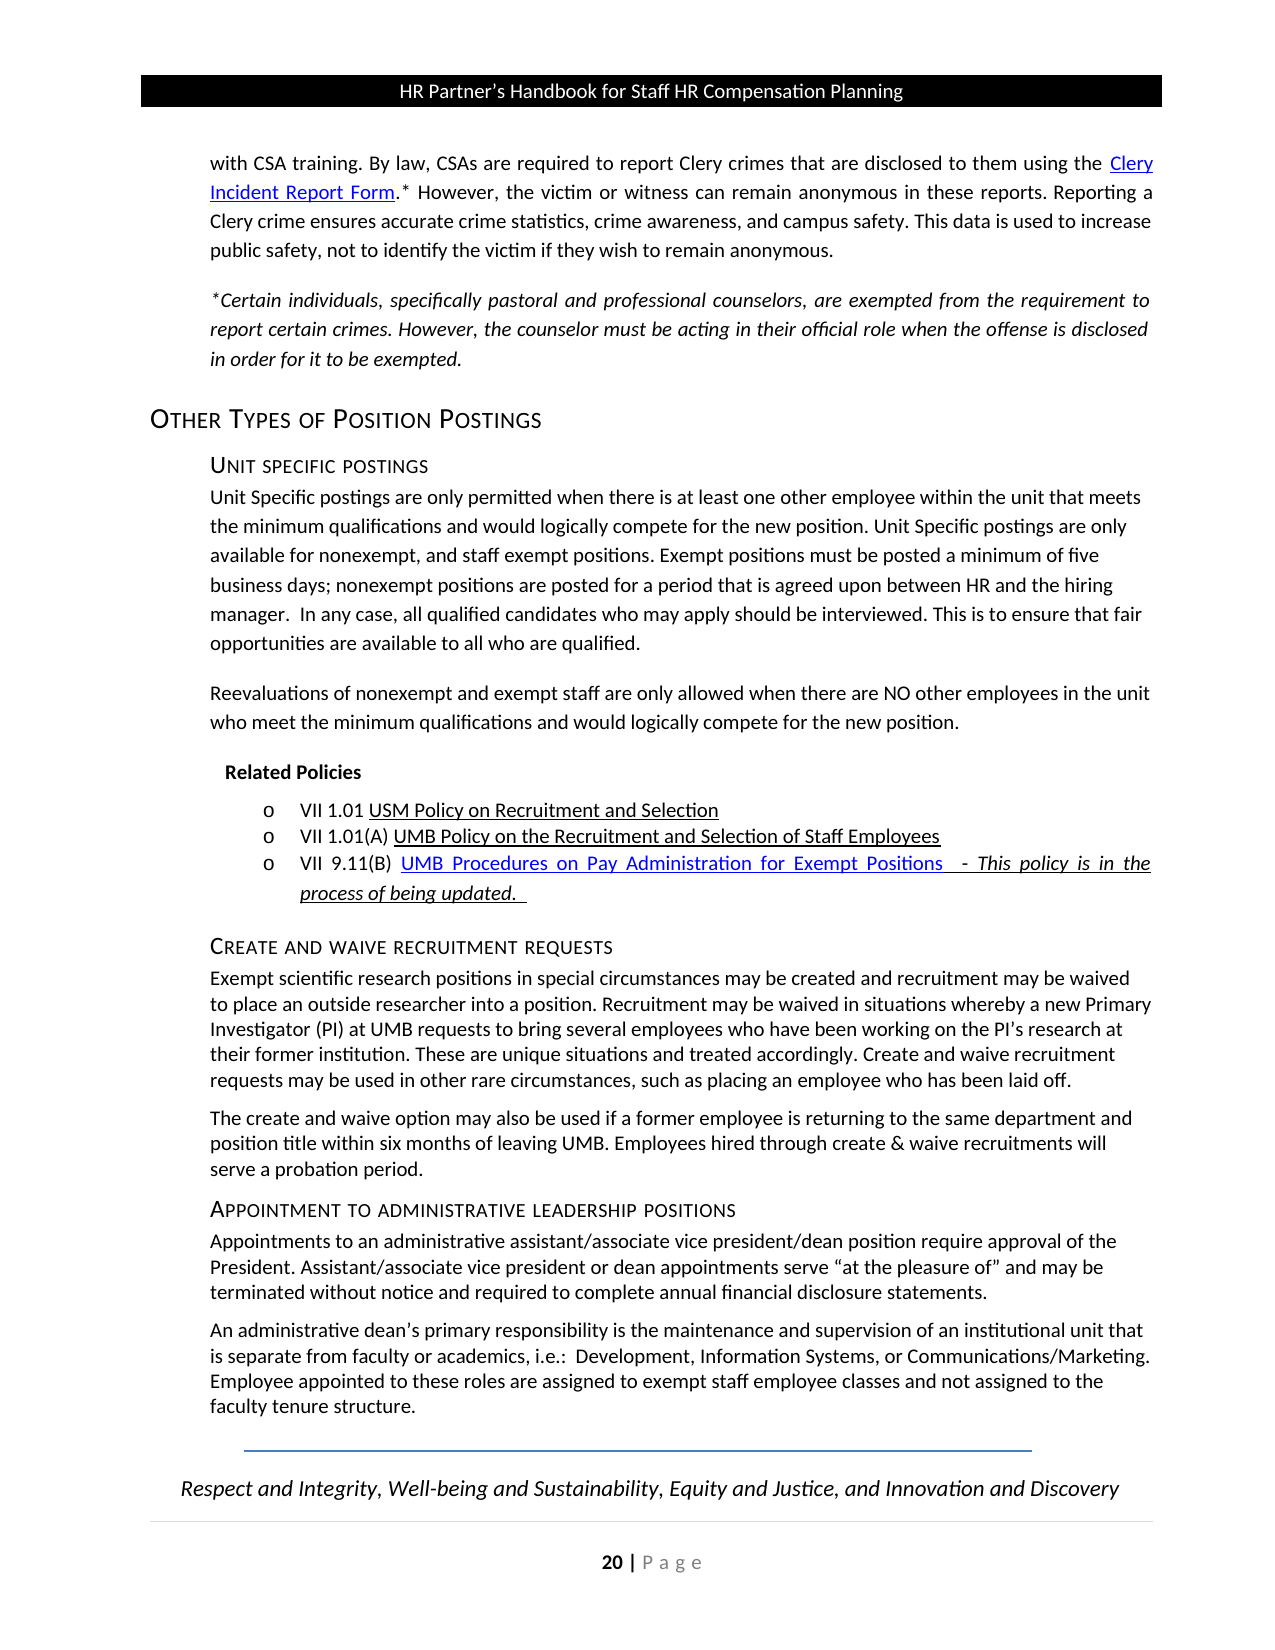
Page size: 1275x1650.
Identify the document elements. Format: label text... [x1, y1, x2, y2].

text Related Policies [225, 759, 1142, 785]
list VII 9.11(B) UMB Procedures on Pay Administration for Exempt Positions - This policy is in the process of being updated. [262, 850, 1153, 906]
subtitle Other Types of Position Postings [150, 400, 1153, 436]
subtitle Unit specific postings [210, 449, 1153, 480]
text Reevaluations of nonexempt and exempt staff are only allowed when there are NO other employees in the unit who meet the minimum qualifications and would logically compete for the new position. [210, 680, 1153, 735]
list VII 1.01(A) UMB Policy on the Recruitment and Selection of Staff Employees [262, 824, 1142, 850]
text The create and waive option may also be used if a former employee is returning to the same department and position title within six months of leaving UMB. Employees hired through create & waive recruitments will serve a probation period. [210, 1105, 1153, 1181]
text Exempt scientific research positions in special circumstances may be created and recruitment may be waived to place an outside researcher into a position. Recruitment may be waived in situations whereby a new Primary Investigator (PI) at UMB requests to bring several employees who have been working on the PI’s research at their former institution. These are unique situations and treated accordingly. Create and waive recruitment requests may be used in other rare circumstances, such as placing an employee who has been laid off. [210, 965, 1153, 1092]
subtitle Create and waive recruitment requests [150, 930, 1153, 961]
subtitle Appointment to administrative leadership positions [150, 1194, 1153, 1224]
text *Certain individuals, specifically pastoral and professional counselors, are exempted from the requirement to report certain crimes. However, the counselor must be acting in their official role when the offense is disclosed in order for it to be exempted. [210, 287, 1153, 371]
text Appointments to an administrative assistant/associate vice president/dean position require approval of the President. Assistant/associate vice president or dean appointments serve “at the pleasure of” and may be terminated without notice and required to complete annual financial disclosure statements. [210, 1229, 1153, 1305]
text An administrative dean’s primary responsibility is the maintenance and supervision of an institutional unit that is separate from faculty or academics, i.e.: Development, Information Systems, or Communications/Marketing. Employee appointed to these roles are assigned to exempt staff employee classes and not assigned to the faculty tenure structure. [210, 1317, 1153, 1419]
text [210, 150, 1153, 263]
list VII 1.01 USM Policy on Recruitment and Selection [262, 797, 1153, 824]
text Unit Specific postings are only permitted when there is at least one other employee within the unit that meets the minimum qualifications and would logically compete for the new position. Unit Specific postings are only available for nonexempt, and staff exempt positions. Exempt positions must be posted a minimum of five business days; nonexempt positions are posted for a period that is agreed upon between HR and the hiring manager. In any case, all qualified candidates who may apply should be interviewed. This is to ensure that fair opportunities are available to all who are qualified. [210, 484, 1153, 656]
